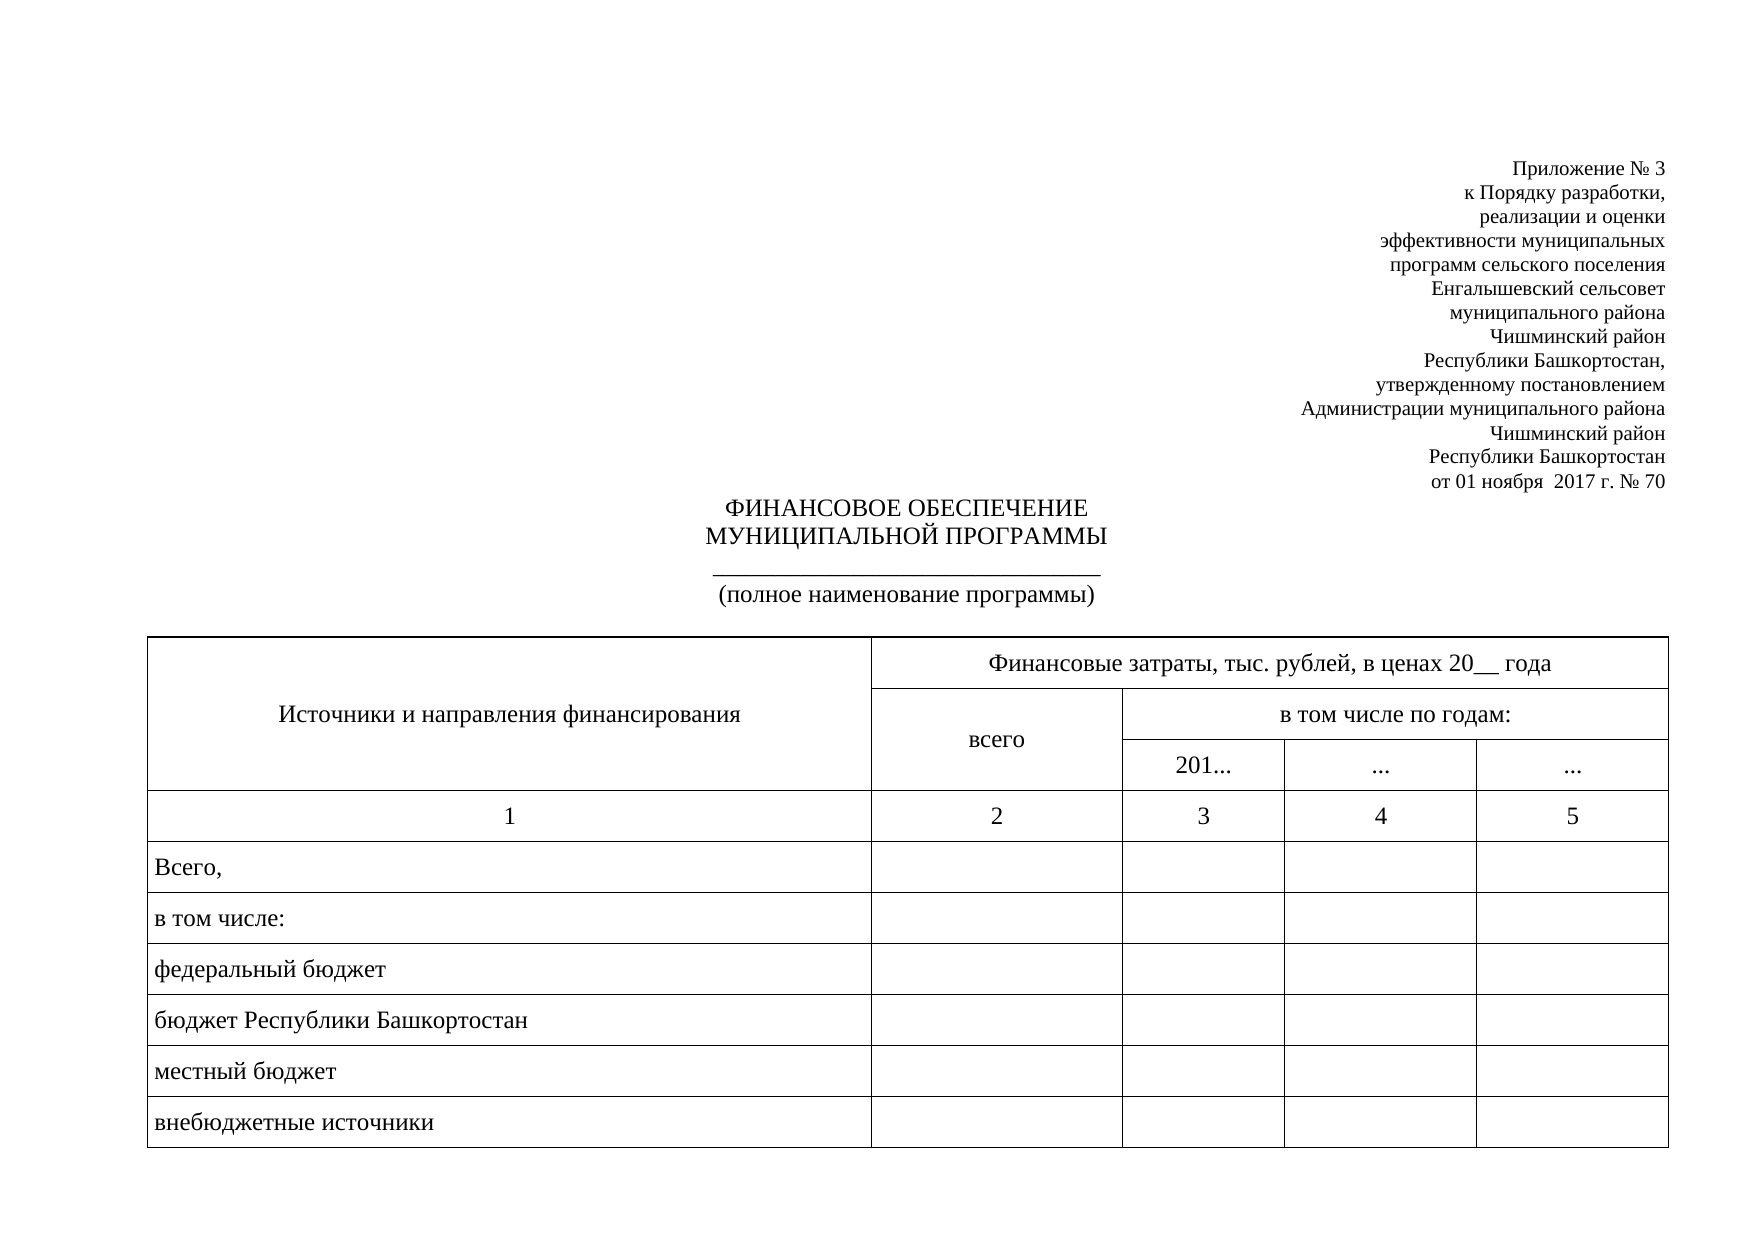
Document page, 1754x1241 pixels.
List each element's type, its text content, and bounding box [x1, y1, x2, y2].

table_cell в том числе: [148, 893, 871, 943]
table_cell [1477, 1046, 1668, 1096]
table_cell [1285, 893, 1476, 943]
table_cell [872, 944, 1122, 994]
table_cell [1285, 1046, 1476, 1096]
table_cell [1123, 995, 1284, 1045]
table_cell [872, 1097, 1122, 1147]
table_cell 1 [148, 791, 871, 841]
table_cell федеральный бюджет [148, 944, 871, 994]
table_cell [872, 995, 1122, 1045]
table_cell [872, 893, 1122, 943]
table_cell 5 [1477, 791, 1668, 841]
table_cell [1477, 944, 1668, 994]
table_cell [1477, 995, 1668, 1045]
table_cell [1123, 1097, 1284, 1147]
table_cell [1123, 842, 1284, 892]
table_cell [1477, 1097, 1668, 1147]
table_cell [872, 1046, 1122, 1096]
table_cell 2 [872, 791, 1122, 841]
text эффективности муниципальных [148, 228, 1665, 252]
table_cell [1477, 893, 1668, 943]
text реализации и оценки [148, 204, 1665, 228]
table_cell [1123, 1046, 1284, 1096]
table_header Финансовые затраты, тыс. рублей, в ценах 20__ года [872, 638, 1668, 687]
table_cell [1123, 944, 1284, 994]
table_cell 201... [1123, 740, 1284, 789]
table_cell Всего, [148, 842, 871, 892]
text Чишминский район [148, 420, 1665, 444]
table_cell местный бюджет [148, 1046, 871, 1096]
table_cell [1285, 842, 1476, 892]
text муниципального района [148, 300, 1665, 324]
text от 01 ноября 2017 г. № 70 [148, 468, 1665, 493]
table_cell [1285, 995, 1476, 1045]
text к Порядку разработки, [148, 180, 1665, 204]
text программ сельского поселения [148, 252, 1665, 276]
text утвержденному постановлением [148, 372, 1665, 396]
table_header Источники и направления финансирования [148, 638, 871, 789]
table_cell внебюджетные источники [148, 1097, 871, 1147]
text Енгалышевский сельсовет [148, 276, 1665, 300]
table_cell в том числе по годам: [1123, 689, 1668, 738]
text Республики Башкортостан, [148, 348, 1665, 372]
text Республики Башкортостан [148, 444, 1665, 468]
table_cell бюджет Республики Башкортостан [148, 995, 871, 1045]
table_cell [1477, 842, 1668, 892]
table_cell 4 [1285, 791, 1476, 841]
table_cell ... [1477, 740, 1668, 789]
text МУНИЦИПАЛЬНОЙ ПРОГРАММЫ [148, 521, 1665, 550]
text _______________________________ [148, 550, 1665, 579]
table_cell 3 [1123, 791, 1284, 841]
text Администрации муниципального района [148, 396, 1665, 420]
text (полное наименование программы) [148, 579, 1665, 608]
text ФИНАНСОВОЕ ОБЕСПЕЧЕНИЕ [148, 493, 1665, 521]
text Приложение № 3 [148, 156, 1665, 180]
table_cell ... [1285, 740, 1476, 789]
text Чишминский район [148, 324, 1665, 348]
table_cell всего [872, 689, 1122, 789]
table_cell [872, 842, 1122, 892]
table_cell [1285, 944, 1476, 994]
table_cell [1285, 1097, 1476, 1147]
table_cell [1123, 893, 1284, 943]
